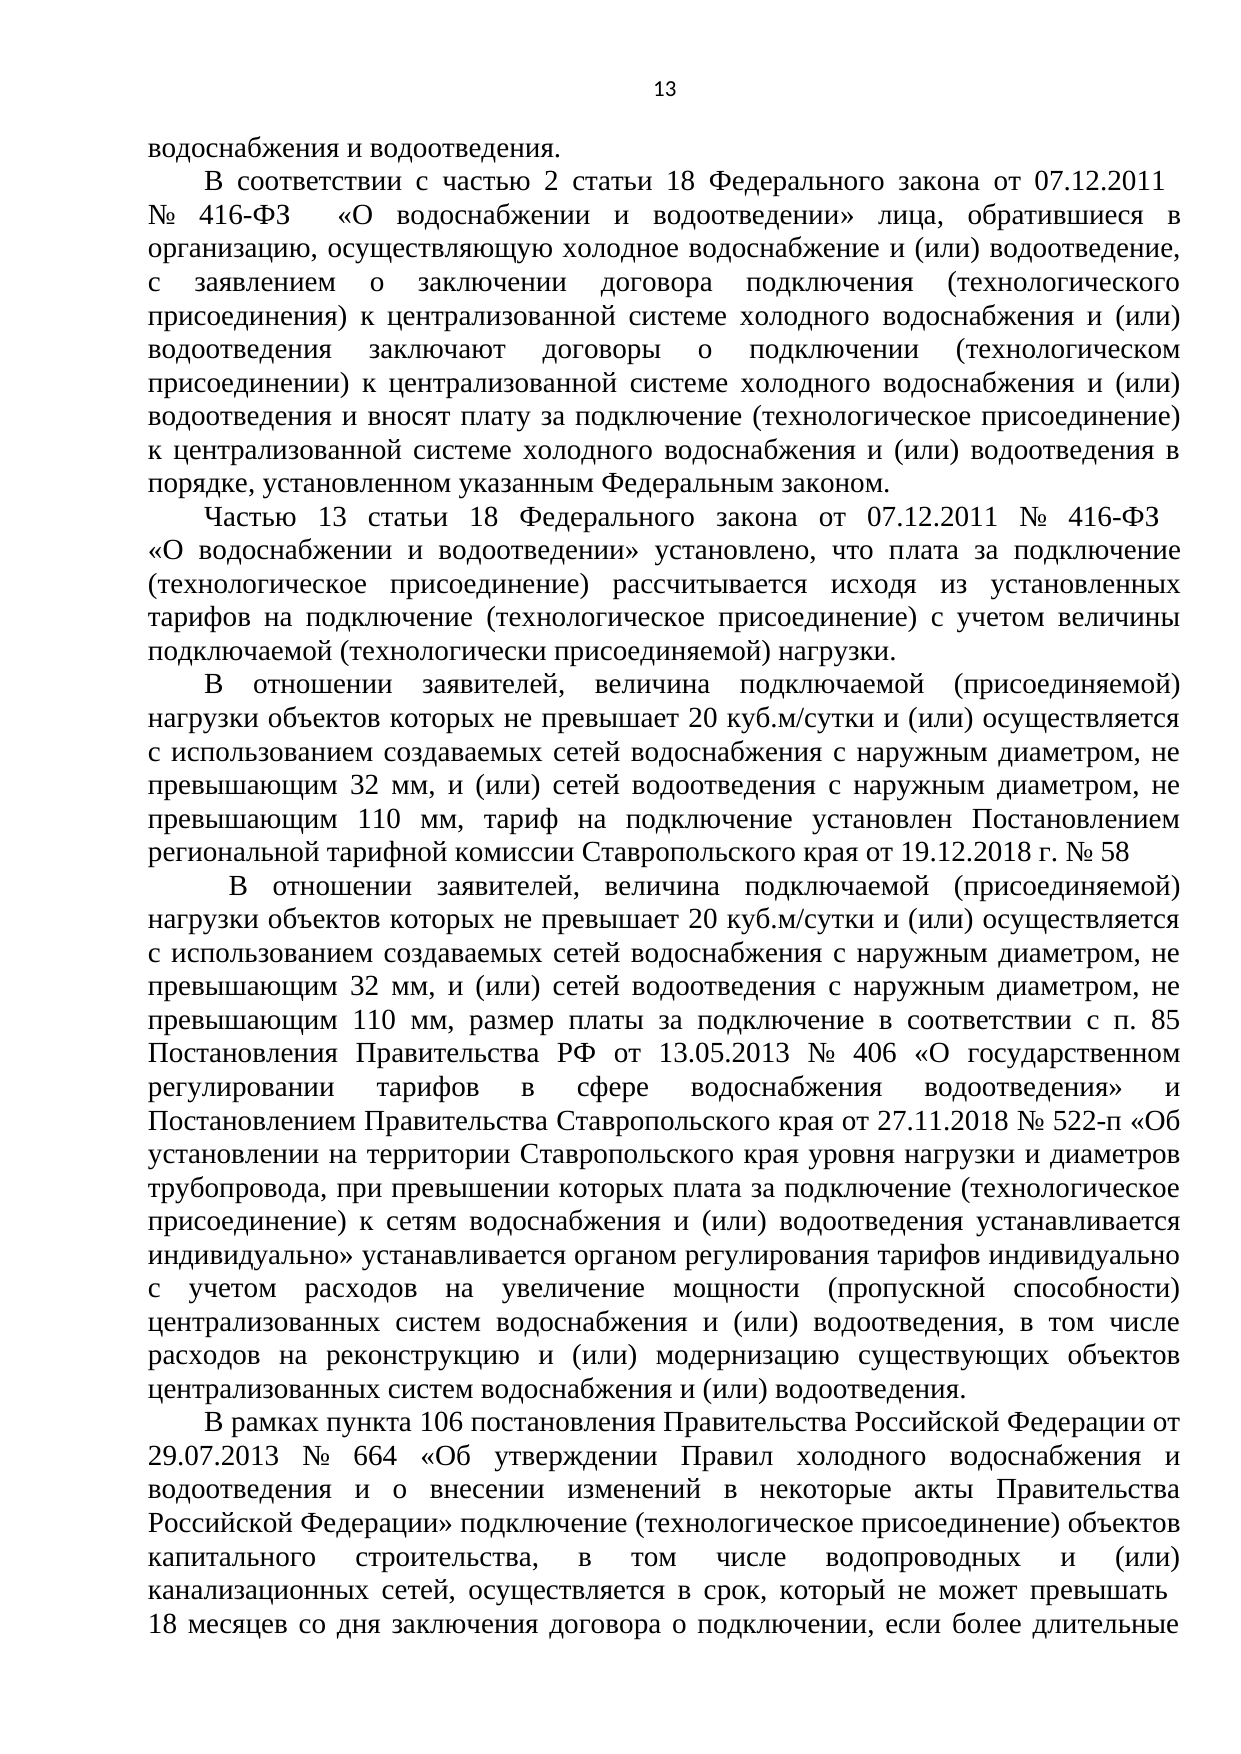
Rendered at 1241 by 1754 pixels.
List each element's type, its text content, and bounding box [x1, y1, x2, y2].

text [148, 130, 1181, 163]
text В соответствии с частью 2 статьи 18 Федерального закона от 07.12.2011 № 416-ФЗ «О водоснабжении и водоотведении» лица, обратившиеся в организацию, осуществляющую холодное водоснабжение и (или) водоотведение, с заявлением о заключении договора подключения (технологического присоединения) к централизованной системе холодного водоснабжения и (или) водоотведения заключают договоры о подключении (технологическом присоединении) к централизованной системе холодного водоснабжения и (или) водоотведения и вносят плату за подключение (технологическое присоединение) к централизованной системе холодного водоснабжения и (или) водоотведения в порядке, установленном указанным Федеральным законом. [148, 163, 1181, 499]
text Частью 13 статьи 18 Федерального закона от 07.12.2011 № 416-ФЗ «О водоснабжении и водоотведении» установлено, что плата за подключение (технологическое присоединение) рассчитывается исходя из установленных тарифов на подключение (технологическое присоединение) с учетом величины подключаемой (технологически присоединяемой) нагрузки. [148, 499, 1181, 667]
text В отношении заявителей, величина подключаемой (присоединяемой) нагрузки объектов которых не превышает 20 куб.м/сутки и (или) осуществляется с использованием создаваемых сетей водоснабжения с наружным диаметром, не превышающим 32 мм, и (или) сетей водоотведения с наружным диаметром, не превышающим 110 мм, тариф на подключение установлен Постановлением региональной тарифной комиссии Ставропольского края от 19.12.2018 г. № 58 [148, 667, 1181, 868]
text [148, 1404, 1181, 1639]
text В отношении заявителей, величина подключаемой (присоединяемой) нагрузки объектов которых не превышает 20 куб.м/сутки и (или) осуществляется с использованием создаваемых сетей водоснабжения с наружным диаметром, не превышающим 32 мм, и (или) сетей водоотведения с наружным диаметром, не превышающим 110 мм, размер платы за подключение в соответствии с п. 85 Постановления Правительства РФ от 13.05.2013 № 406 «О государственном регулировании тарифов в сфере водоснабжения водоотведения» и Постановлением Правительства Ставропольского края от 27.11.2018 № 522-п «Об установлении на территории Ставропольского края уровня нагрузки и диаметров трубопровода, при превышении которых плата за подключение (технологическое присоединение) к сетям водоснабжения и (или) водоотведения устанавливается индивидуально» устанавливается органом регулирования тарифов индивидуально с учетом расходов на увеличение мощности (пропускной способности) централизованных систем водоснабжения и (или) водоотведения, в том числе расходов на реконструкцию и (или) модернизацию существующих объектов централизованных систем водоснабжения и (или) водоотведения. [148, 868, 1181, 1404]
